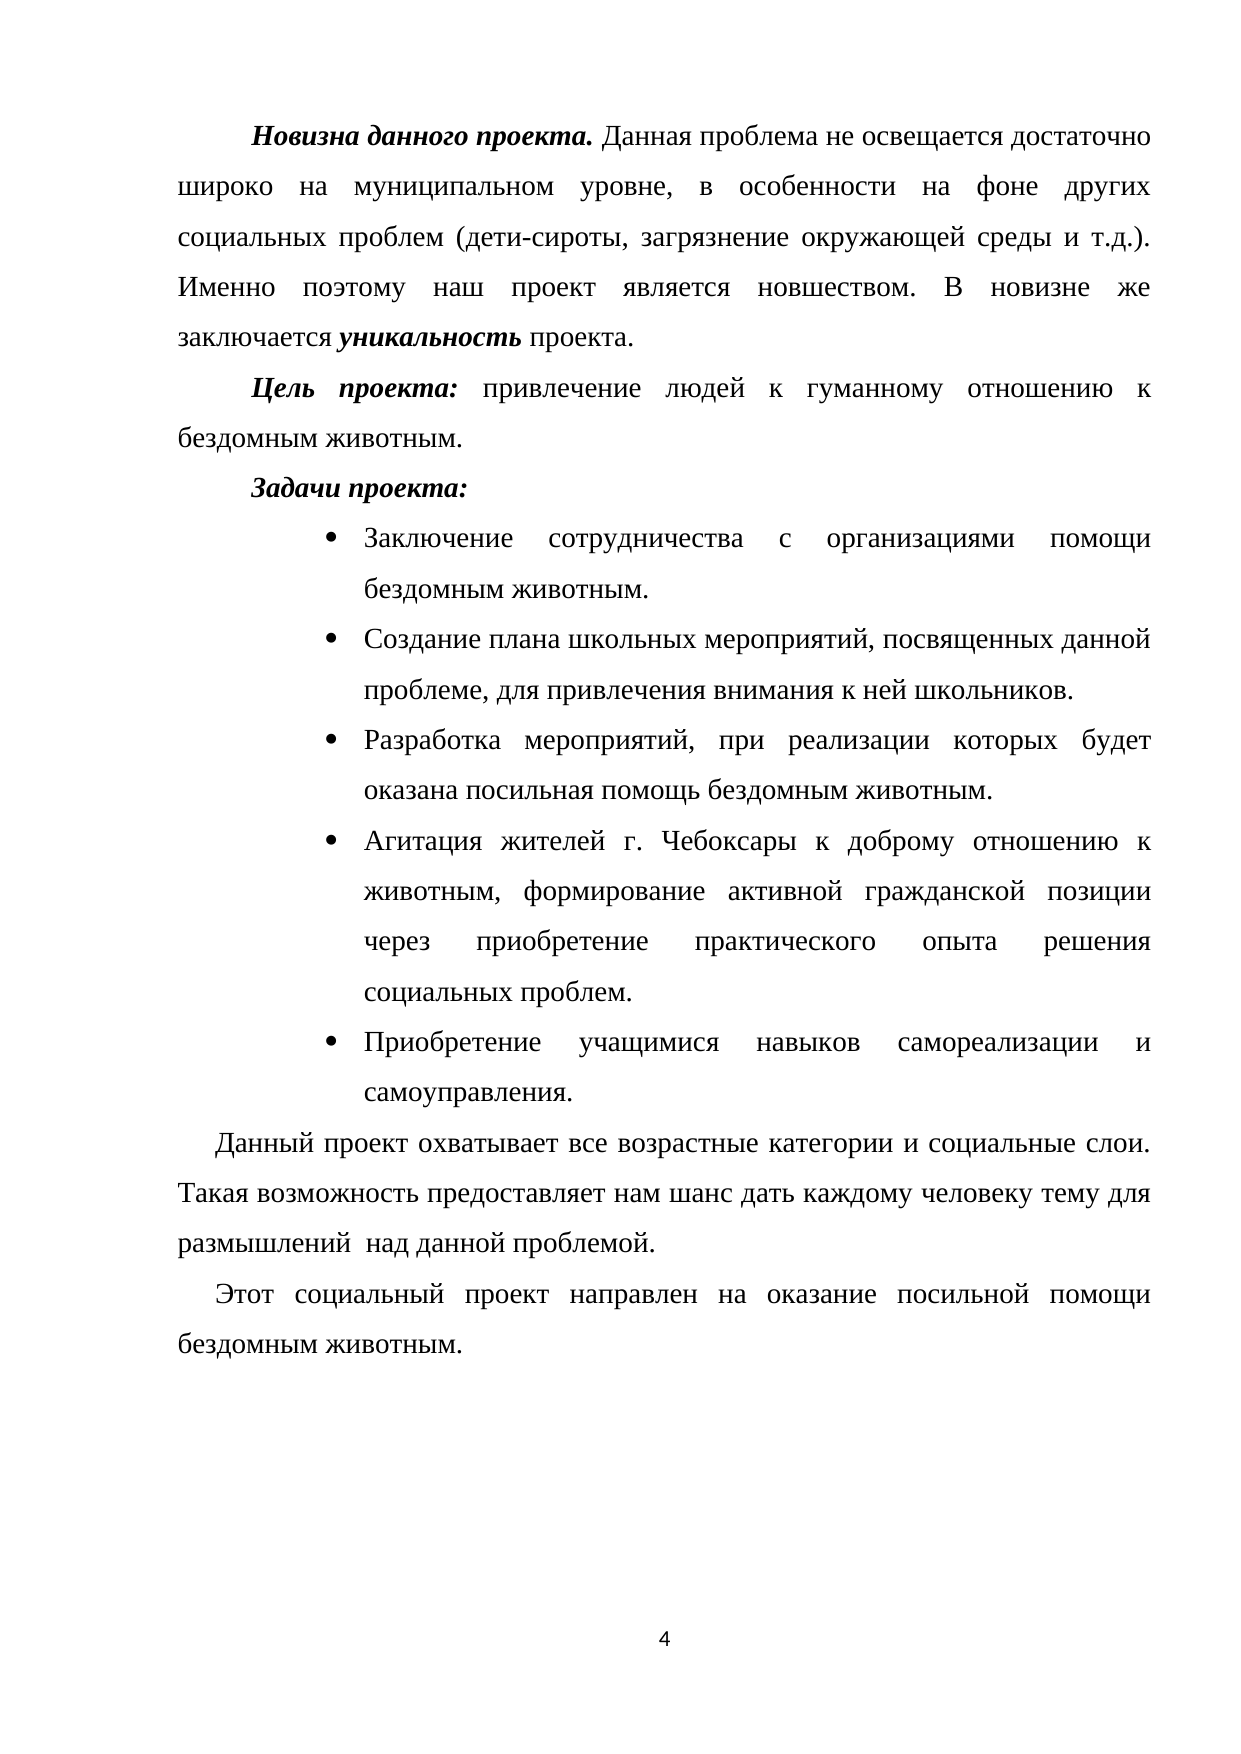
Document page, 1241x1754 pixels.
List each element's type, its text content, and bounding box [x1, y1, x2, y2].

text Данный проект охватывает все возрастные категории и социальные слои. Такая возможность предоставляет нам шанс дать каждому человеку тему для размышлений над данной проблемой. [177, 1125, 1152, 1259]
text Новизна данного проекта. Данная проблема не освещается достаточно широко на муниципальном уровне, в особенности на фоне других социальных проблем (дети-сироты, загрязнение окружающей среды и т.д.). Именно поэтому наш проект является новшеством. В новизне же заключается уникальность проекта. [177, 118, 1152, 353]
list Агитация жителей г. Чебоксары к доброму отношению к животным, формирование активной гражданской позиции через приобретение практического опыта решения социальных проблем. [326, 823, 1152, 1007]
list Приобретение учащимися навыков самореализации и самоуправления. [326, 1024, 1152, 1108]
text Этот социальный проект направлен на оказание посильной помощи бездомным животным. [177, 1276, 1152, 1360]
list Создание плана школьных мероприятий, посвященных данной проблеме, для привлечения внимания к ней школьников. [326, 621, 1152, 705]
list Разработка мероприятий, при реализации которых будет оказана посильная помощь бездомным животным. [326, 722, 1152, 806]
text Цель проекта: привлечение людей к гуманному отношению к бездомным животным. [177, 370, 1152, 453]
text Задачи проекта: [177, 470, 1152, 504]
list Заключение сотрудничества с организациями помощи бездомным животным. [326, 521, 1152, 604]
